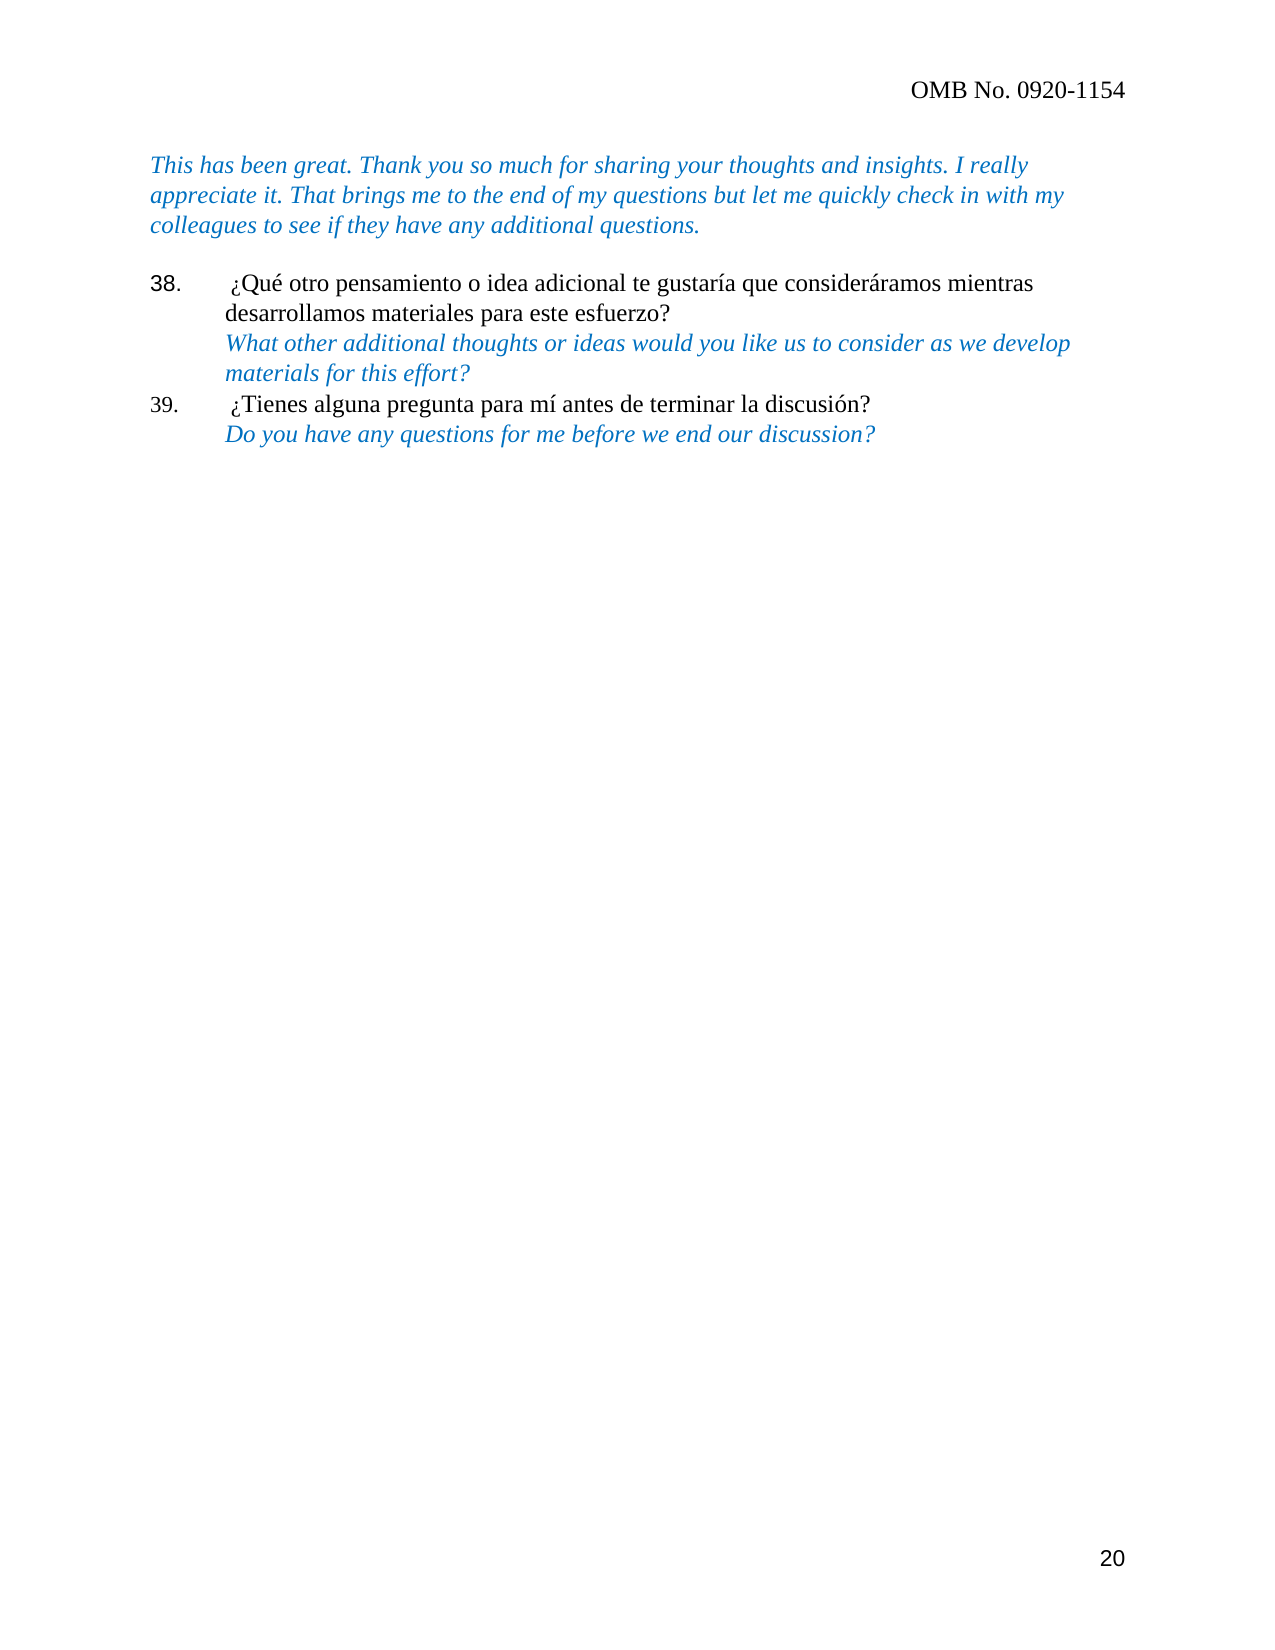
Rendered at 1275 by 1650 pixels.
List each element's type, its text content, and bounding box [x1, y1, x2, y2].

list ¿Qué otro pensamiento o idea adicional te gustaría que consideráramos mientras desarrollamos materiales para este esfuerzo? [150, 268, 1125, 327]
list ¿Tienes alguna pregunta para mí antes de terminar la discusión? [150, 389, 1125, 417]
text This has been great. Thank you so much for sharing your thoughts and insights. I really appreciate it. That brings me to the end of my questions but let me quickly check in with my colleagues to see if they have any additional questions. [150, 150, 1125, 239]
text Do you have any questions for me before we end our discussion? [225, 419, 1125, 448]
text What other additional thoughts or ideas would you like us to consider as we develop materials for this effort? [225, 328, 1125, 387]
